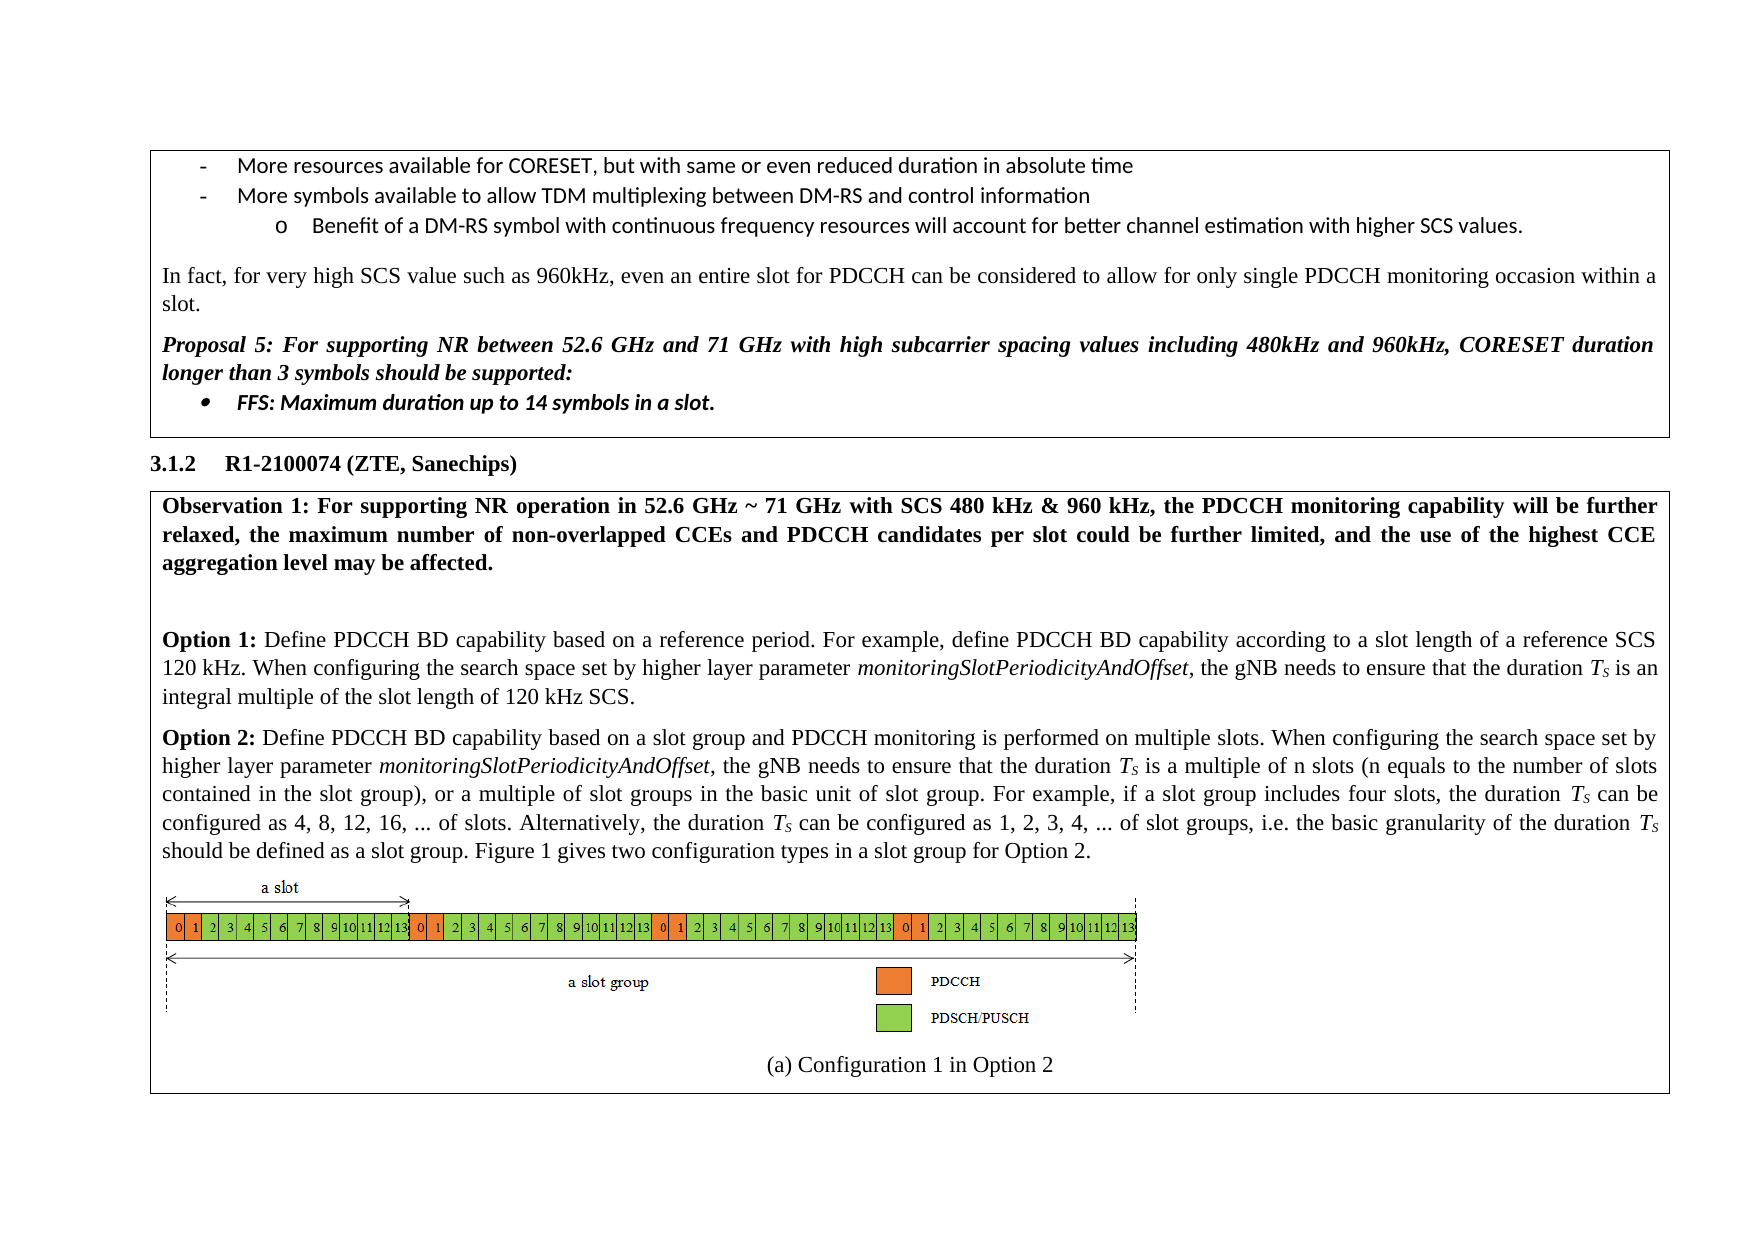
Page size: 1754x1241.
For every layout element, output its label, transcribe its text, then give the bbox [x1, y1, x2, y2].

picture [161, 878, 1141, 1037]
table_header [151, 492, 1669, 1092]
subtitle R1-2100074 (ZTE, Sanechips) [150, 450, 1604, 477]
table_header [151, 151, 1669, 437]
